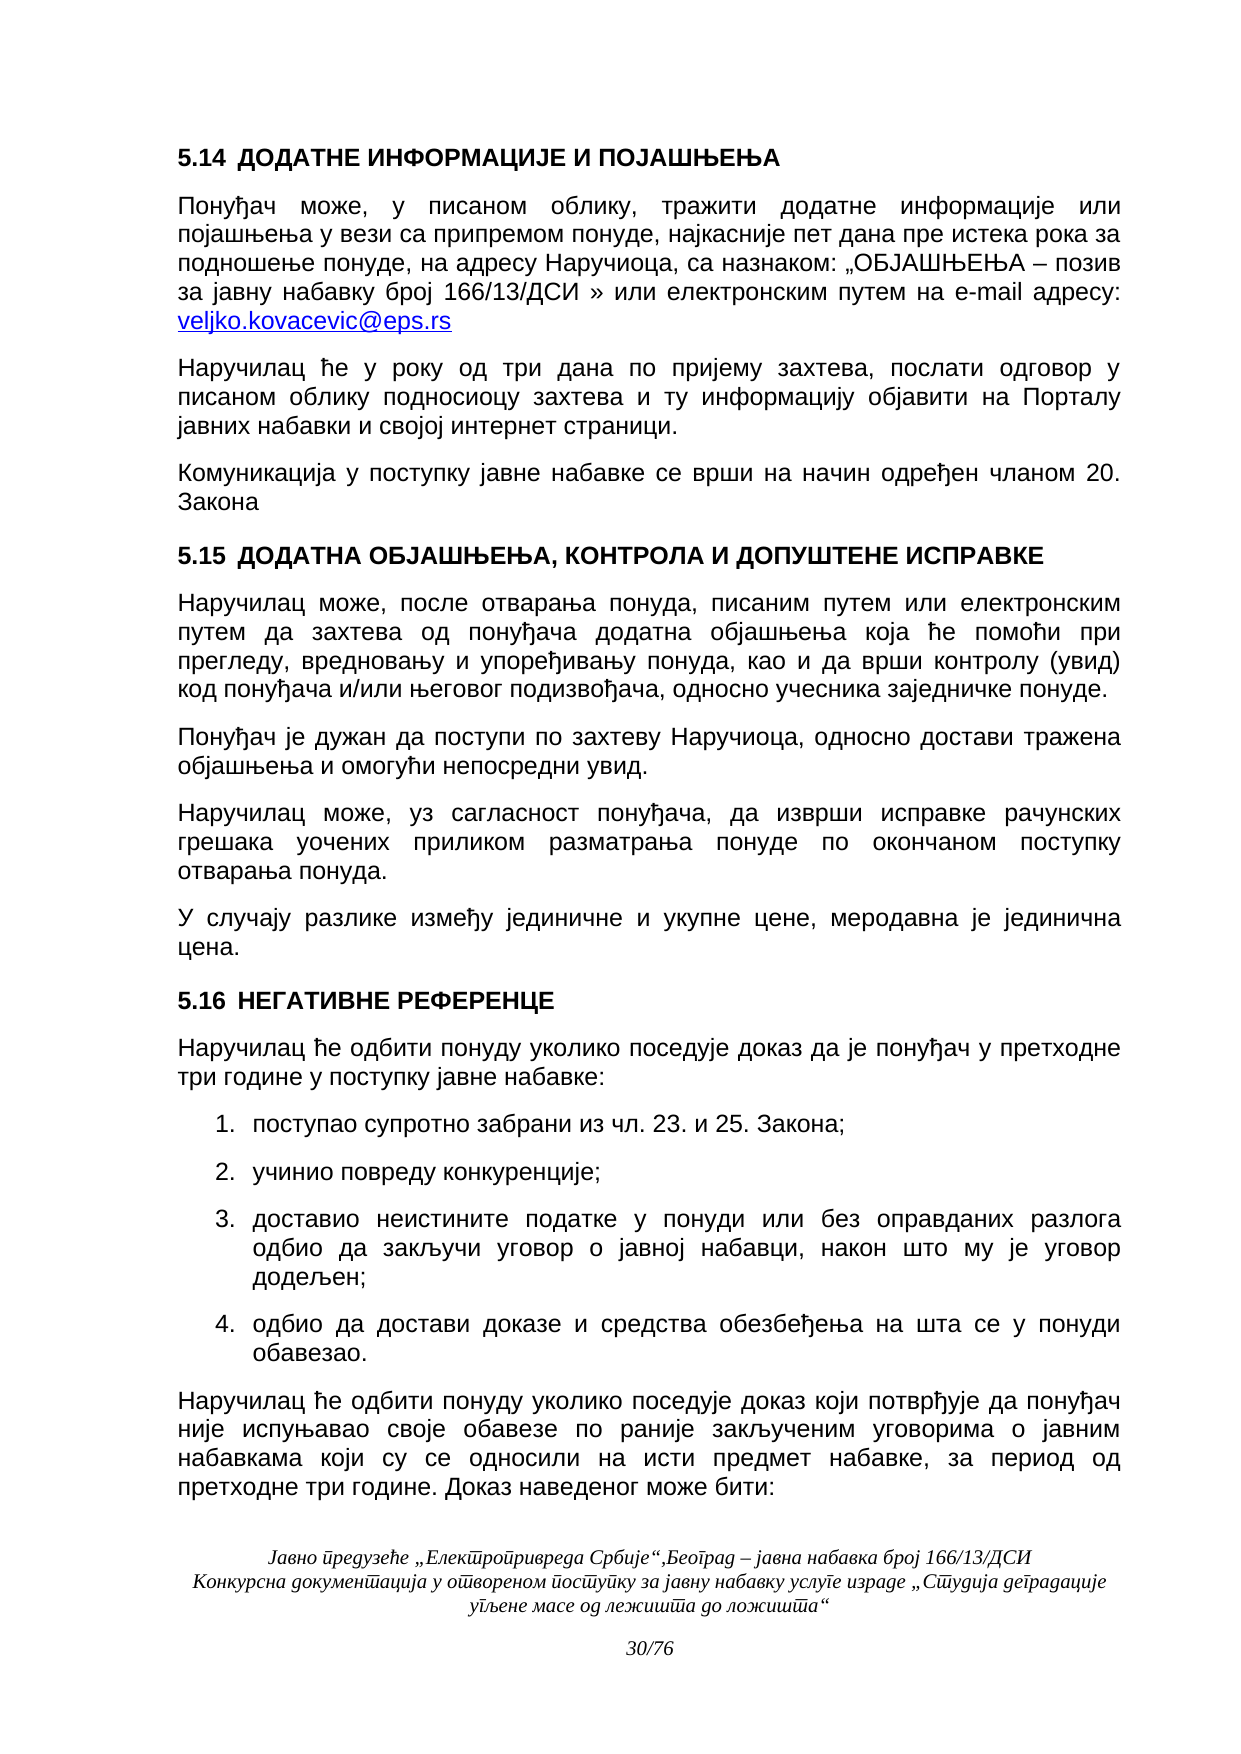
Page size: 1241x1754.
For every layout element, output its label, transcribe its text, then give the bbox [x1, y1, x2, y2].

subtitle ДОДАТНЕ ИНФОРМАЦИЈЕ И ПОЈАШЊЕЊА [177, 143, 1122, 172]
list доставио неистините податке у понуди или без оправданих разлога одбио да закључи уговор о јавној набавци, након што му је уговор додељен; [215, 1204, 1122, 1291]
text У случају разлике између јединичне и укупне цене, меродавна је јединична цена. [177, 903, 1122, 961]
text Наручилац може, уз сагласност понуђача, да изврши исправке рачунских грешака уочених приликом разматрања понуде по окончаном поступку отварања понуда. [177, 798, 1122, 884]
list учинио повреду конкуренције; [215, 1157, 1122, 1186]
text Наручилац ће одбити понуду уколико поседује доказ који потврђује да понуђач није испуњавао своје обавезе по раније закљученим уговорима о јавним набавкама који су се односили на исти предмет набавке, за период од претходне три године. Доказ наведеног може бити: [177, 1386, 1122, 1501]
text Наручилац ће у року од три дана по пријему захтева, послати одговор у писаном облику подносиоцу захтева и ту информацију објавити на Порталу јавних набавки и својој интернет страници. [177, 353, 1122, 439]
text Понуђач може, у писаном облику, тражити додатне информације или појашњења у вези са припремом понуде, најкасније пет дана пре истека рока за подношење понуде, на адресу Наручиоца, са назнаком: „ОБЈАШЊЕЊА – позив за јавну набавку број 166/13/ДСИ » или електронским путем на е-mail адресу: veljko.kovacevic@eps.rs [177, 191, 1122, 334]
subtitle ДОДАТНА ОБЈАШЊЕЊА, КОНТРОЛА И ДОПУШТЕНЕ ИСПРАВКЕ [177, 541, 1122, 569]
text Комуникација у поступку јавне набавке се врши на начин одређен чланом 20. Закона [177, 458, 1122, 516]
text Наручилац ће одбити понуду уколико поседује доказ да је понуђач у претходне три године у поступку јавне набавке: [177, 1033, 1122, 1091]
list одбио да достави доказе и средства обезбеђења на шта се у понуди обавезао. [215, 1309, 1122, 1367]
list поступао супротно забрани из чл. 23. и 25. Закона; [215, 1109, 1122, 1138]
subtitle НЕГАТИВНЕ РЕФЕРЕНЦЕ [177, 986, 1122, 1014]
text Понуђач је дужан да поступи по захтеву Наручиоца, односно достави тражена објашњења и омогући непосредни увид. [177, 722, 1122, 779]
text Наручилац може, после отварања понуда, писаним путем или електронским путем да захтева од понуђача додатна објашњења која ће помоћи при прегледу, вредновању и упоређивању понуда, као и да врши контролу (увид) код понуђача и/или његовог подизвођача, односно учесника заједничке понуде. [177, 588, 1122, 703]
